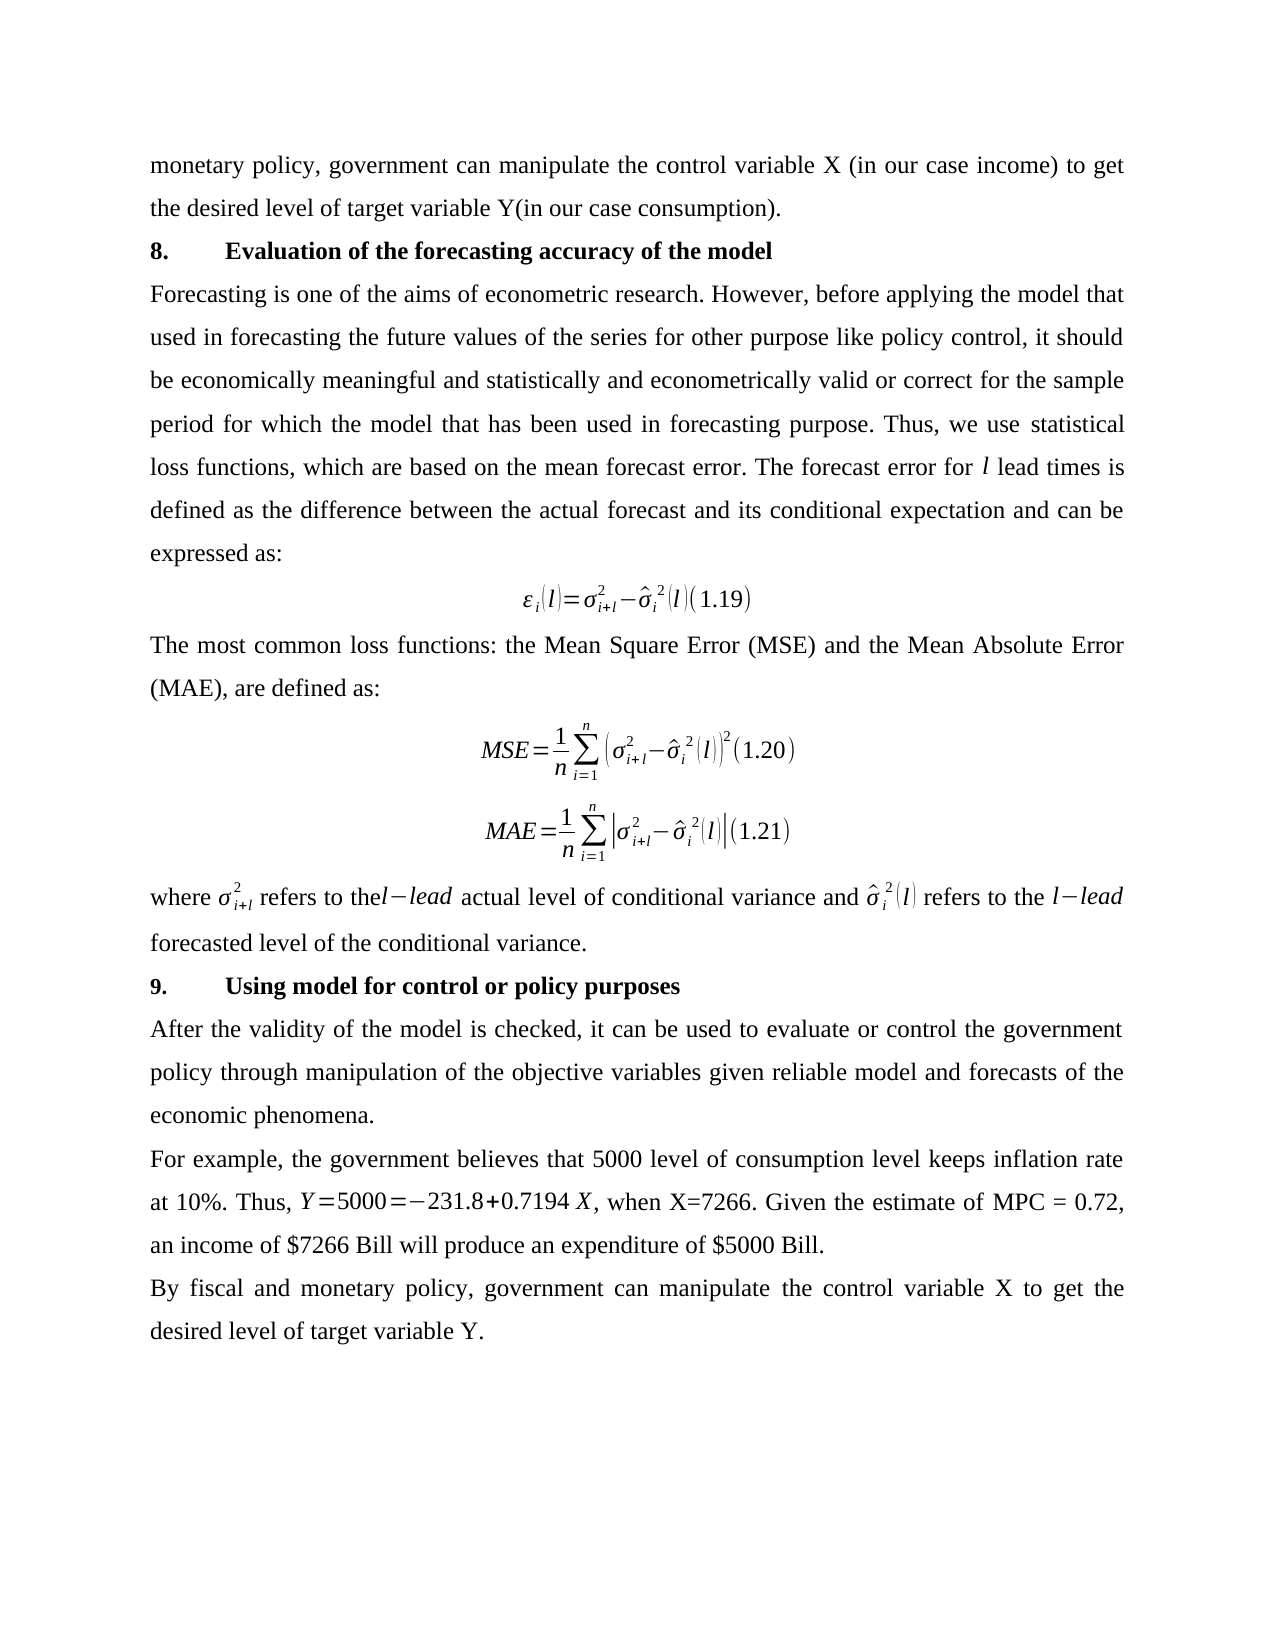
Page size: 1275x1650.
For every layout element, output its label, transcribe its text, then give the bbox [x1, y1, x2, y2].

text Forecasting is one of the aims of econometric research. However, before applying the model that used in forecasting the future values of the series for other purpose like policy control, it should be economically meaningful and statistically and econometrically valid or correct for the sample period for which the model that has been used in forecasting purpose. Thus, we use statistical loss functions, which are based on the mean forecast error. The forecast error for lead times is defined as the difference between the actual forecast and its conditional expectation and can be expressed as: [150, 279, 1125, 567]
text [150, 150, 1125, 222]
list Using model for control or policy purposes [150, 971, 1125, 1000]
text By fiscal and monetary policy, government can manipulate the control variable X to get the desired level of target variable Y. [150, 1273, 1125, 1345]
list Evaluation of the forecasting accuracy of the model [150, 236, 1125, 265]
text After the validity of the model is checked, it can be used to evaluate or control the government policy through manipulation of the objective variables given reliable model and forecasts of the economic phenomena. [150, 1014, 1125, 1129]
text For example, the government believes that 5000 level of consumption level keeps inflation rate at 10%. Thus, , when X=7266. Given the estimate of MPC = 0.72, an income of $7266 Bill will produce an expenditure of $5000 Bill. [150, 1144, 1125, 1259]
text where refers to the actual level of conditional variance and refers to the forecasted level of the conditional variance. [150, 879, 1125, 957]
text The most common loss functions: the Mean Square Error (MSE) and the Mean Absolute Error (MAE), are defined as: [150, 630, 1125, 702]
